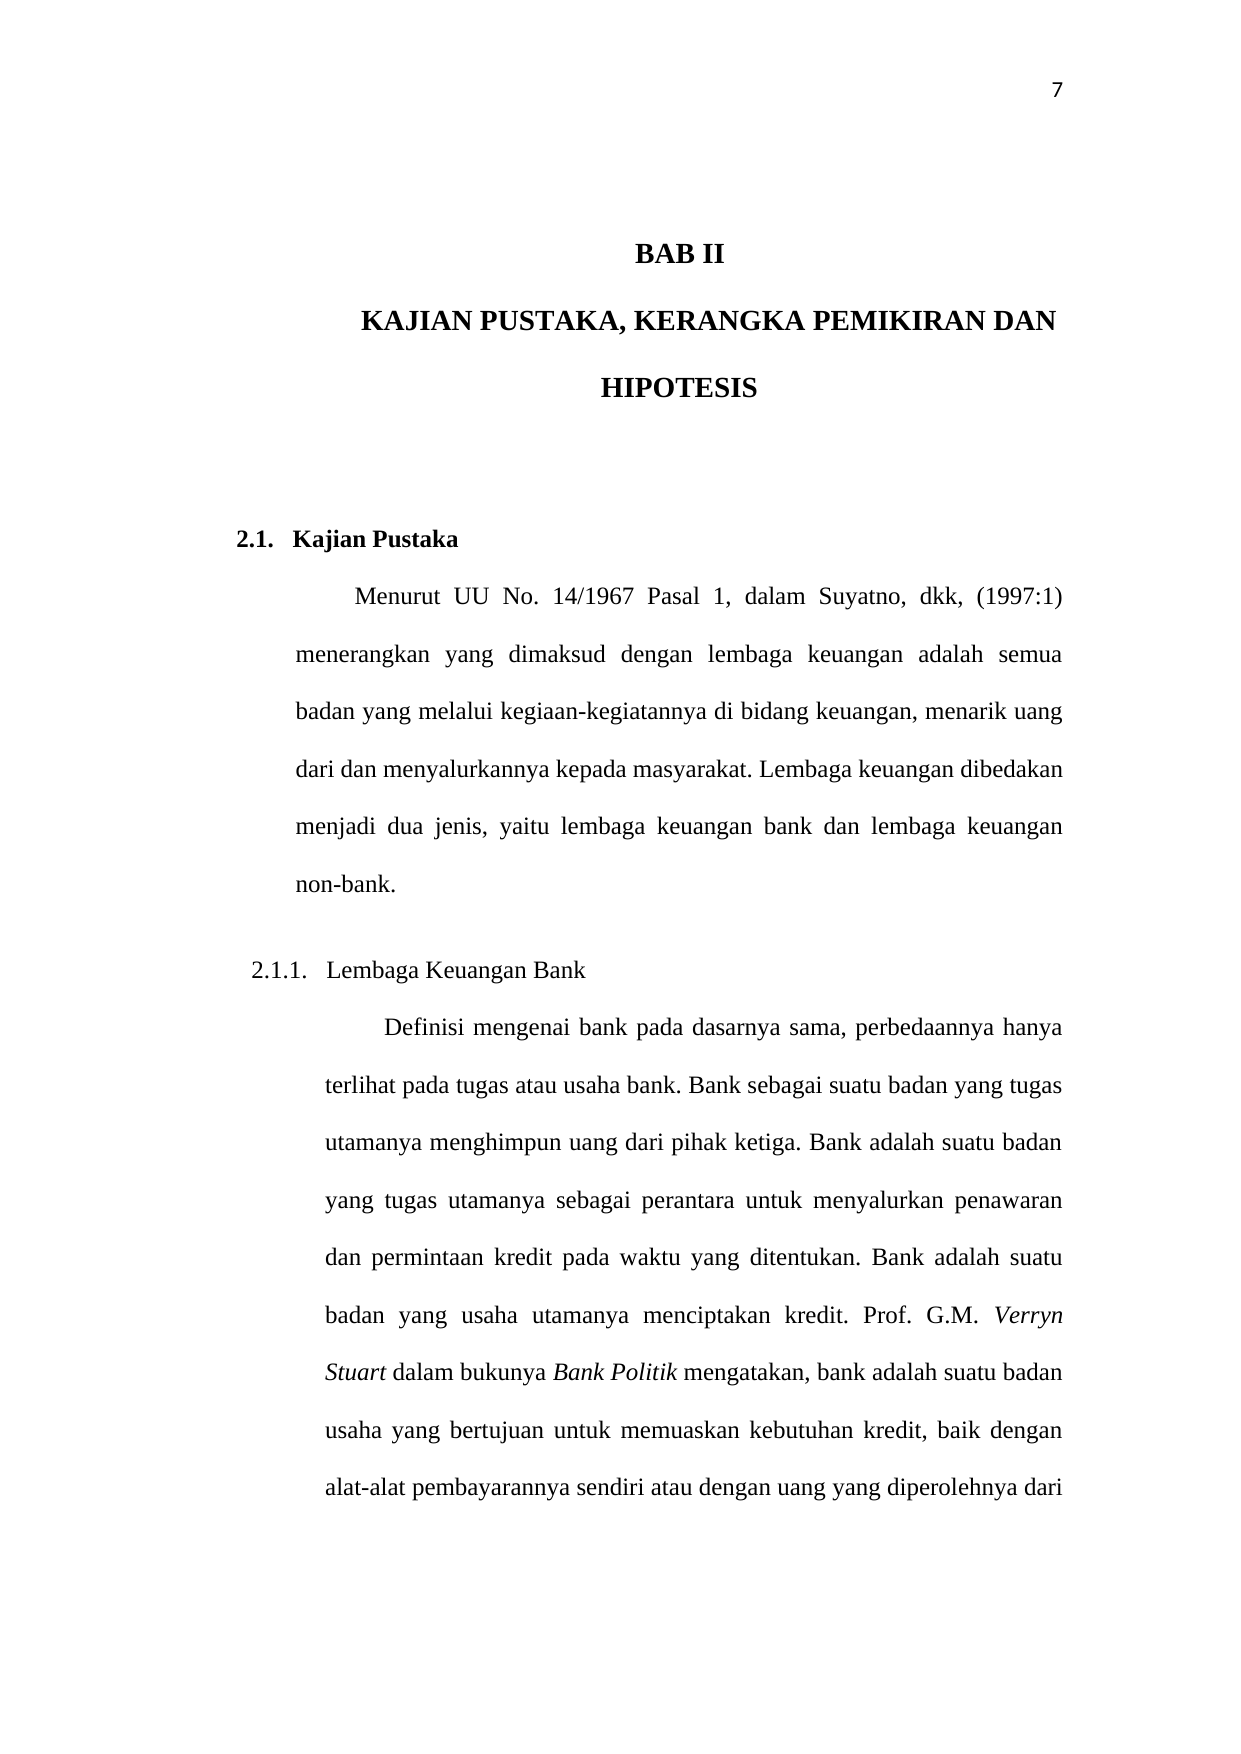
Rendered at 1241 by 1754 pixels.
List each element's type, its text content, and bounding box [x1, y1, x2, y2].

text 2.1. Kajian Pustaka [236, 524, 1063, 552]
text 2.1.1. Lembaga Keuangan Bank [236, 955, 1063, 984]
text Menurut UU No. 14/1967 Pasal 1, dalam Suyatno, dkk, (1997:1) menerangkan yang dimaksud dengan lembaga keuangan adalah semua badan yang melalui kegiaan-kegiatannya di bidang keuangan, menarik uang dari dan menyalurkannya kepada masyarakat. Lembaga keuangan dibedakan menjadi dua jenis, yaitu lembaga keuangan bank dan lembaga keuangan non-bank. [295, 581, 1063, 897]
text KAJIAN PUSTAKA, KERANGKA PEMIKIRAN DAN HIPOTESIS [295, 303, 1063, 404]
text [325, 1012, 1063, 1501]
text BAB II [295, 236, 1063, 270]
